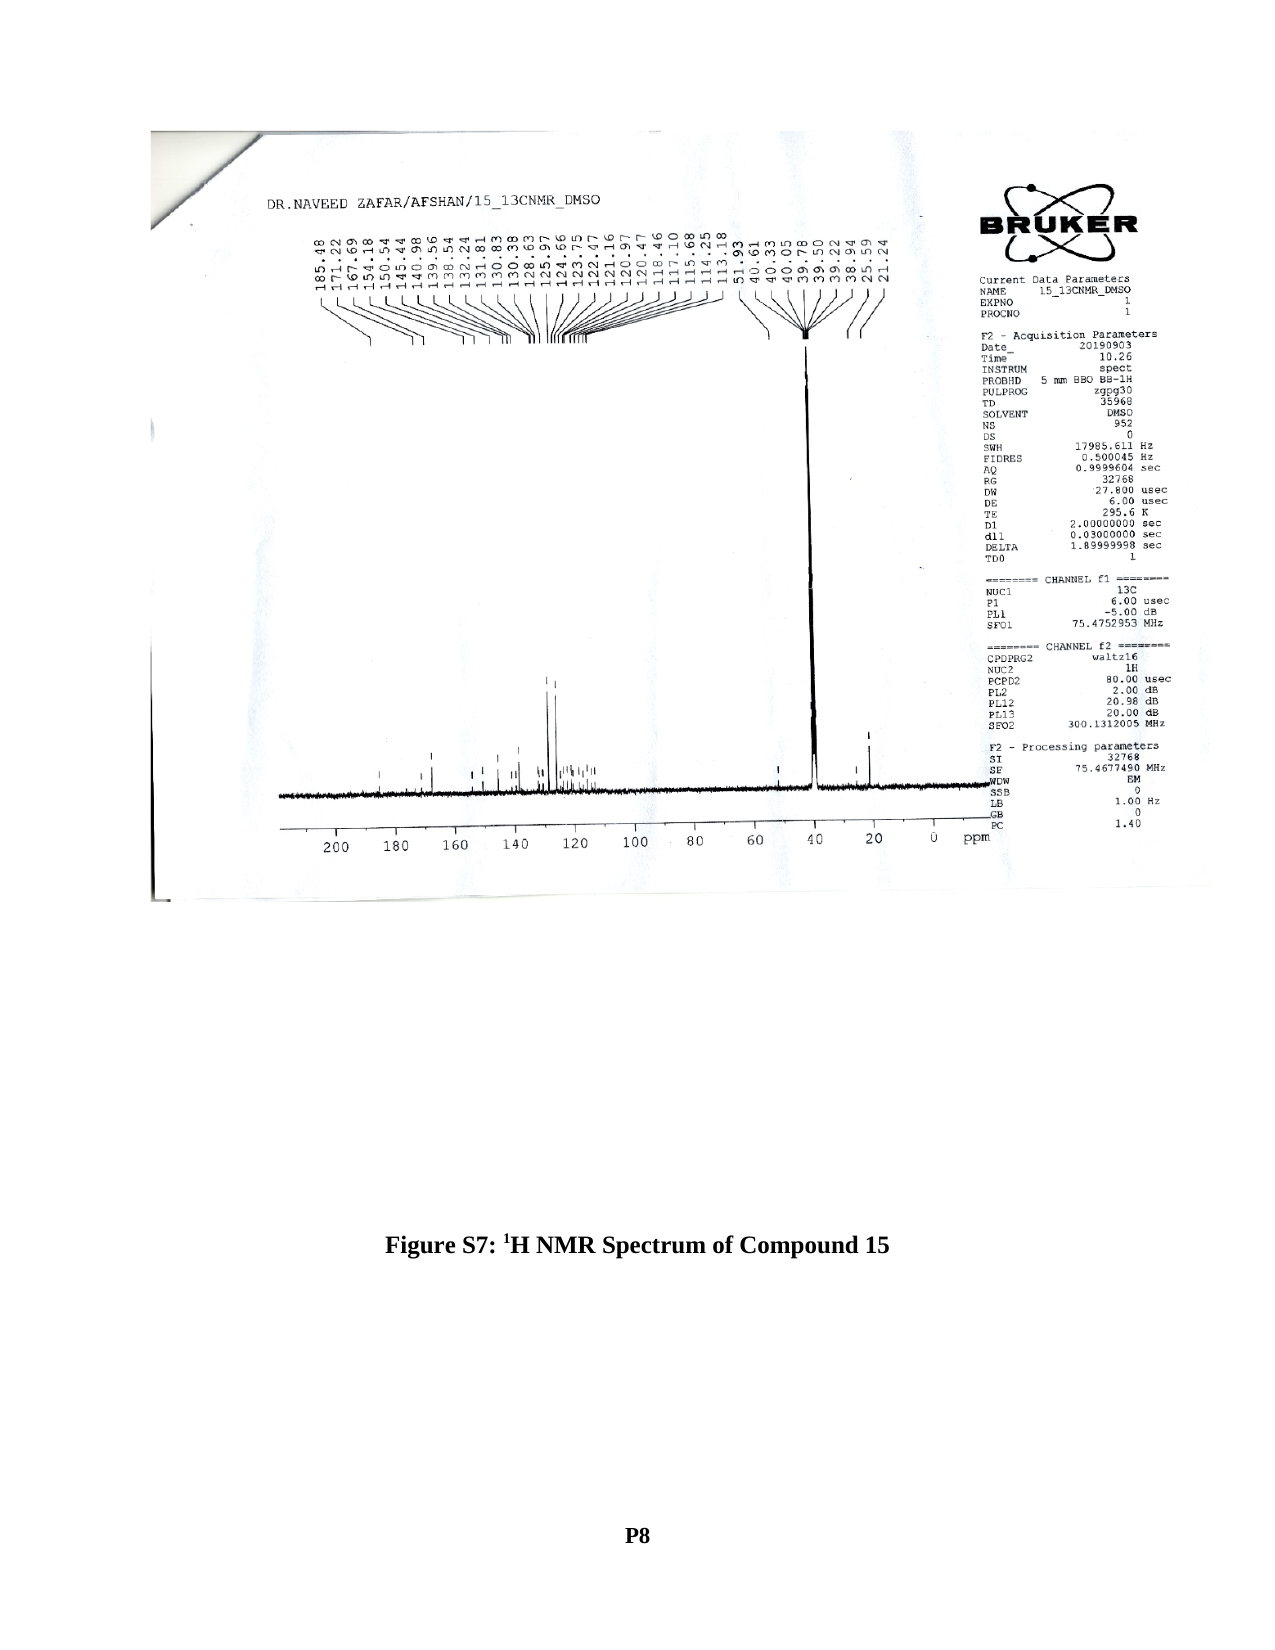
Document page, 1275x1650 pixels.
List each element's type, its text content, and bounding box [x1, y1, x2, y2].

picture [152, 123, 1221, 902]
text Figure S7: 1H NMR Spectrum of Compound 15 [150, 1230, 1125, 1259]
